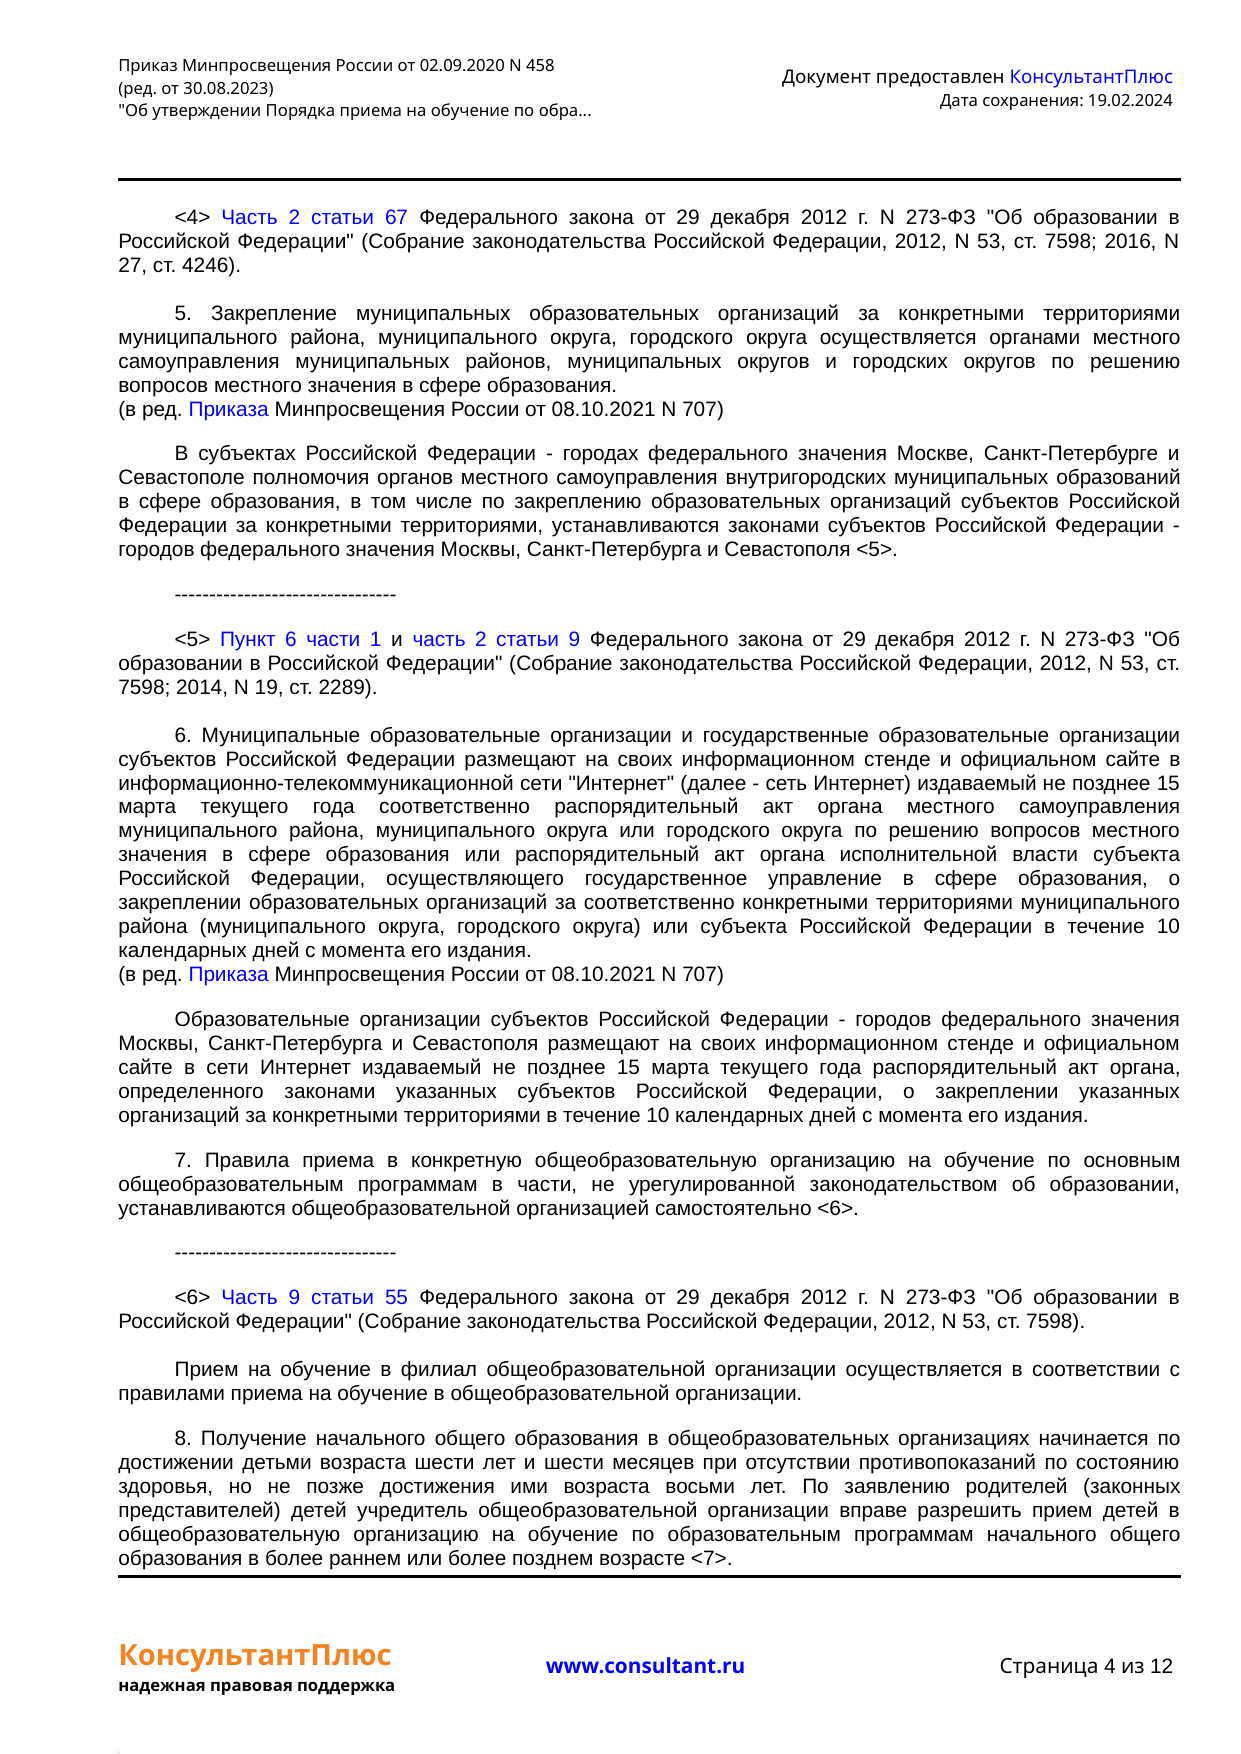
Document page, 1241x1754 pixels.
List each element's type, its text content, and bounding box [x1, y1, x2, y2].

text <5> Пункт 6 части 1 и часть 2 статьи 9 Федерального закона от 29 декабря 2012 г. N 273-ФЗ "Об образовании в Российской Федерации" (Собрание законодательства Российской Федерации, 2012, N 53, ст. 7598; 2014, N 19, ст. 2289). [118, 627, 1181, 698]
text (в ред. Приказа Минпросвещения России от 08.10.2021 N 707) [118, 396, 1181, 420]
text Образовательные организации субъектов Российской Федерации - городов федерального значения Москвы, Санкт-Петербурга и Севастополя размещают на своих информационном стенде и официальном сайте в сети Интернет издаваемый не позднее 15 марта текущего года распорядительный акт органа, определенного законами указанных субъектов Российской Федерации, о закреплении указанных организаций за конкретными территориями в течение 10 календарных дней с момента его издания. [118, 1007, 1181, 1127]
text <4> Часть 2 статьи 67 Федерального закона от 29 декабря 2012 г. N 273-ФЗ "Об образовании в Российской Федерации" (Собрание законодательства Российской Федерации, 2012, N 53, ст. 7598; 2016, N 27, ст. 4246). [118, 205, 1181, 277]
text 7. Правила приема в конкретную общеобразовательную организацию на обучение по основным общеобразовательным программам в части, не урегулированной законодательством об образовании, устанавливаются общеобразовательной организацией самостоятельно <6>. [118, 1147, 1181, 1219]
text 5. Закрепление муниципальных образовательных организаций за конкретными территориями муниципального района, муниципального округа, городского округа осуществляется органами местного самоуправления муниципальных районов, муниципальных округов и городских округов по решению вопросов местного значения в сфере образования. [118, 301, 1181, 396]
text В субъектах Российской Федерации - городах федерального значения Москве, Санкт-Петербурге и Севастополе полномочия органов местного самоуправления внутригородских муниципальных образований в сфере образования, в том числе по закреплению образовательных организаций субъектов Российской Федерации за конкретными территориями, устанавливаются законами субъектов Российской Федерации - городов федерального значения Москвы, Санкт-Петербурга и Севастополя <5>. [118, 441, 1181, 561]
text 6. Муниципальные образовательные организации и государственные образовательные организации субъектов Российской Федерации размещают на своих информационном стенде и официальном сайте в информационно-телекоммуникационной сети "Интернет" (далее - сеть Интернет) издаваемый не позднее 15 марта текущего года соответственно распорядительный акт органа местного самоуправления муниципального района, муниципального округа или городского округа по решению вопросов местного значения в сфере образования или распорядительный акт органа исполнительной власти субъекта Российской Федерации, осуществляющего государственное управление в сфере образования, о закреплении образовательных организаций за соответственно конкретными территориями муниципального района (муниципального округа, городского округа) или субъекта Российской Федерации в течение 10 календарных дней с момента его издания. [118, 722, 1181, 962]
text 8. Получение начального общего образования в общеобразовательных организациях начинается по достижении детьми возраста шести лет и шести месяцев при отсутствии противопоказаний по состоянию здоровья, но не позже достижения ими возраста восьми лет. По заявлению родителей (законных представителей) детей учредитель общеобразовательной организации вправе разрешить прием детей в общеобразовательную организацию на обучение по образовательным программам начального общего образования в более раннем или более позднем возрасте <7>. [118, 1426, 1181, 1569]
text -------------------------------- [118, 582, 1181, 606]
text Прием на обучение в филиал общеобразовательной организации осуществляется в соответствии с правилами приема на обучение в общеобразовательной организации. [118, 1357, 1181, 1405]
text <6> Часть 9 статьи 55 Федерального закона от 29 декабря 2012 г. N 273-ФЗ "Об образовании в Российской Федерации" (Собрание законодательства Российской Федерации, 2012, N 53, ст. 7598). [118, 1285, 1181, 1333]
text (в ред. Приказа Минпросвещения России от 08.10.2021 N 707) [118, 962, 1181, 986]
text -------------------------------- [118, 1240, 1181, 1264]
